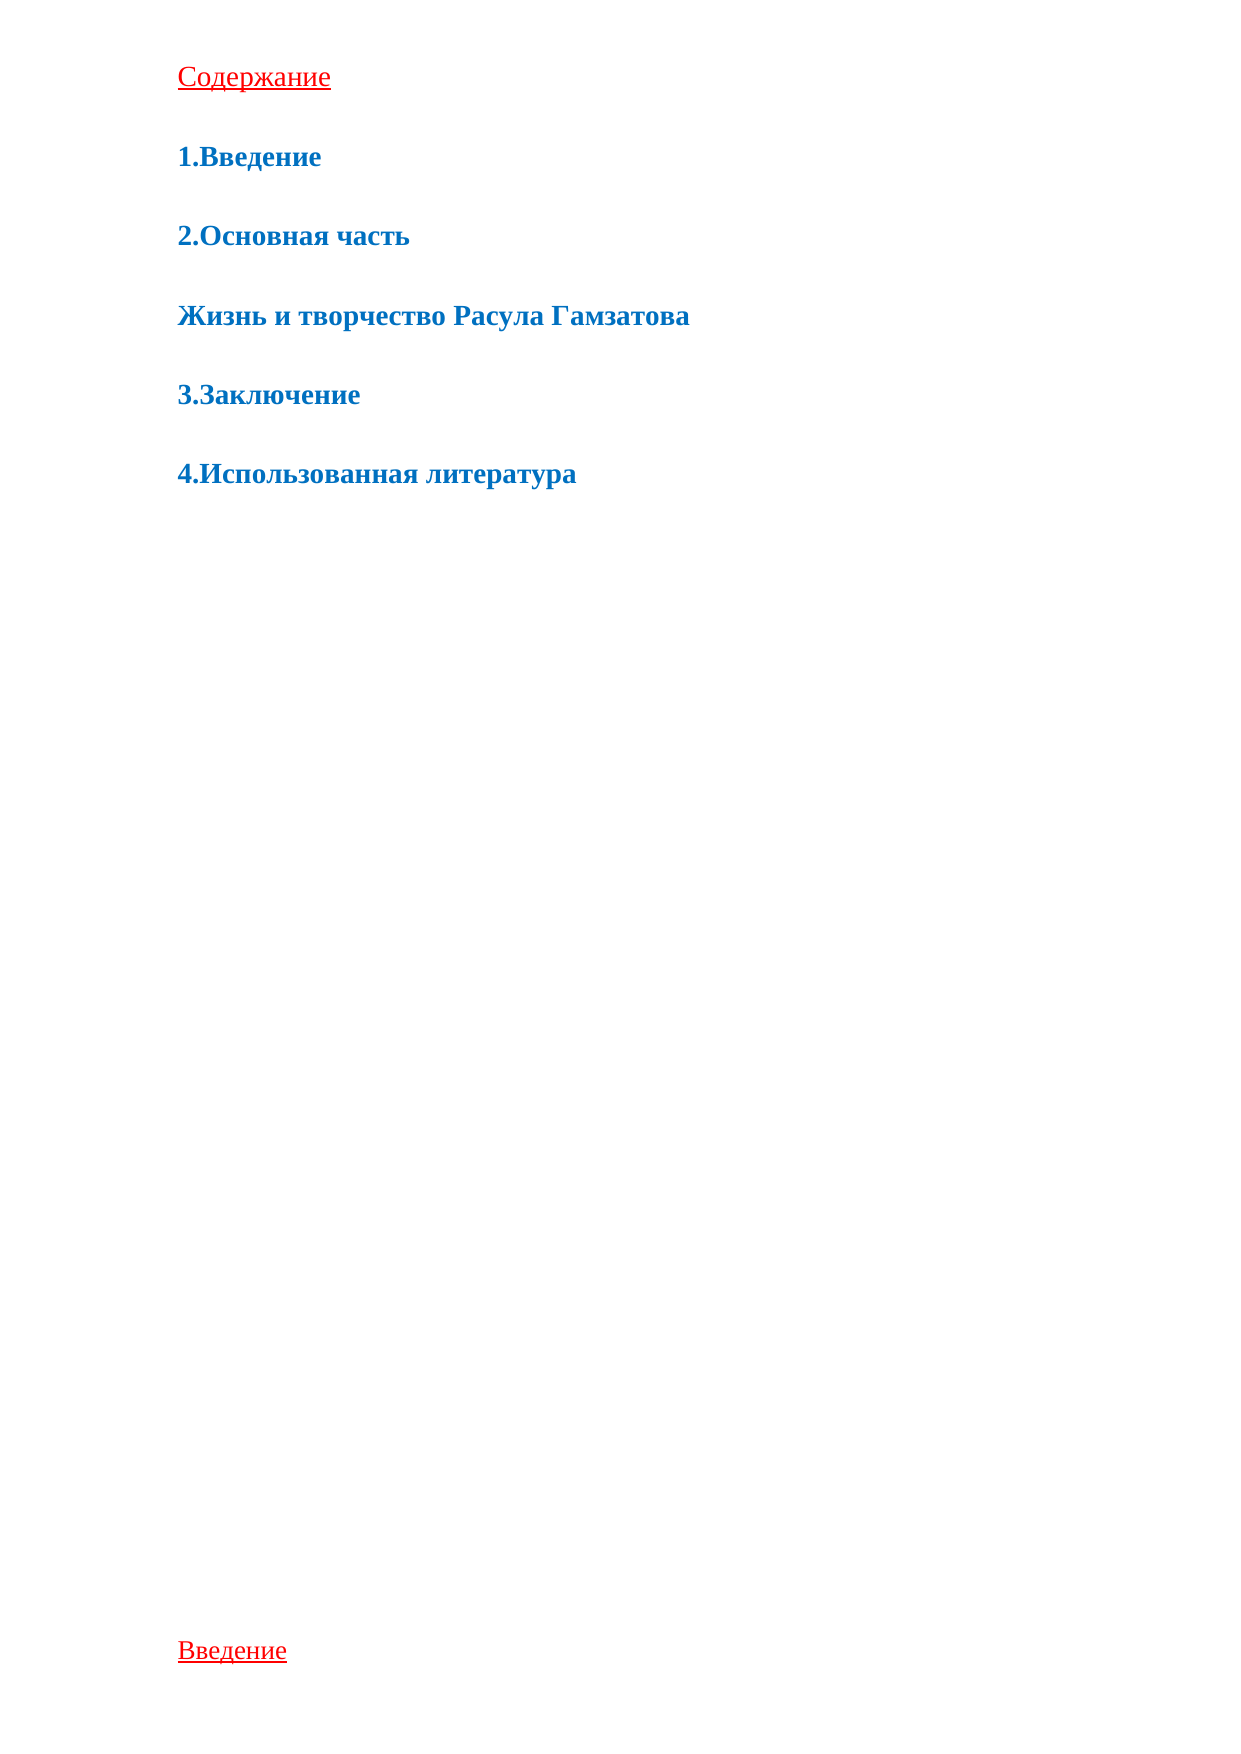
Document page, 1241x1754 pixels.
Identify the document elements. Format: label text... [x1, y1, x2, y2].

text 2.Основная часть [177, 218, 1152, 252]
text Содержание [177, 59, 1152, 93]
text 4.Использованная литература [177, 457, 1152, 490]
text 1.Введение [177, 139, 1152, 172]
text 3.Заключение [177, 377, 1152, 411]
text Введение [177, 1634, 1152, 1665]
text Жизнь и творчество Расула Гамзатова [177, 298, 1152, 331]
